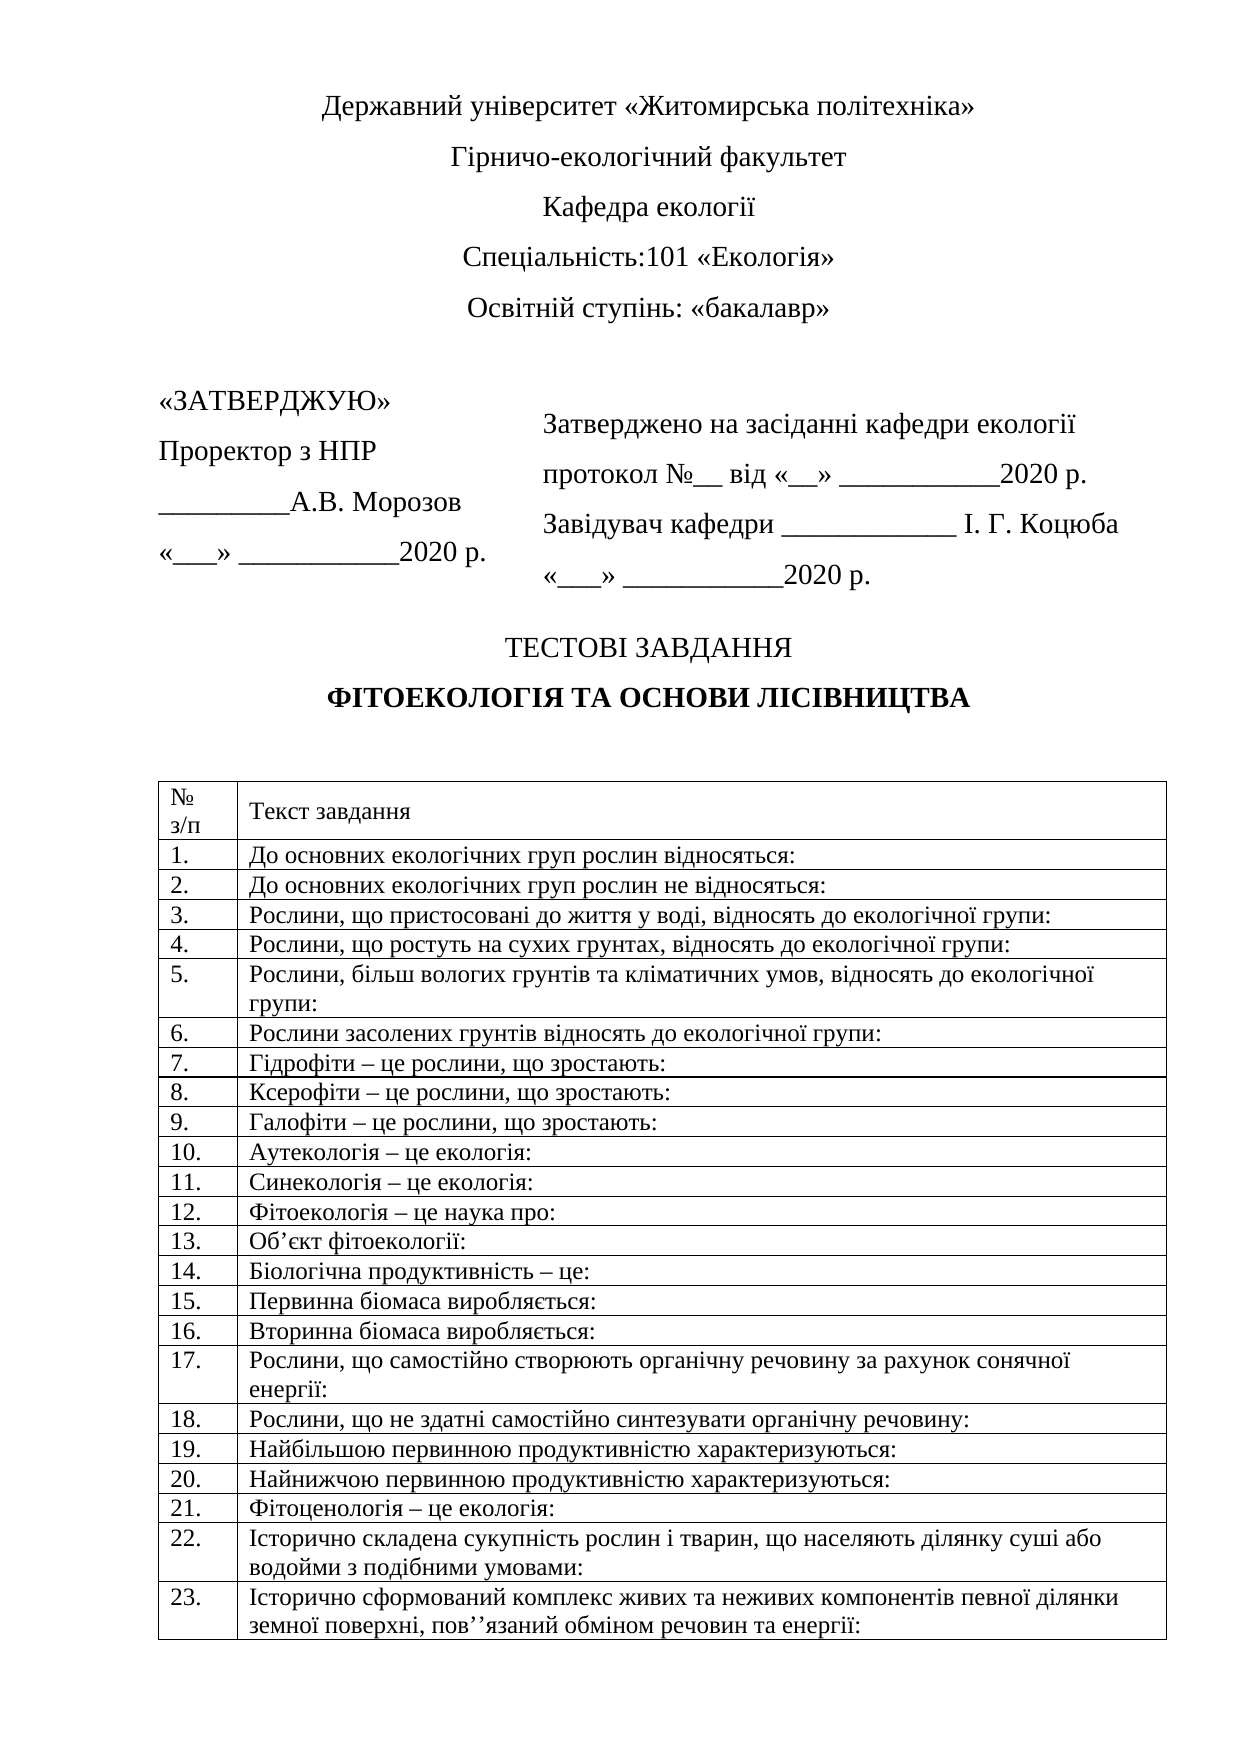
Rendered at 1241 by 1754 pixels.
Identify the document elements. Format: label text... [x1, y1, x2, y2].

table_cell Рослини, що ростуть на сухих грунтах, відносять до екологічної групи: [238, 930, 1166, 958]
table_cell 16. [159, 1316, 237, 1344]
table_cell Рослини, що не здатні самостійно синтезувати органічну речовину: [238, 1404, 1166, 1433]
table_cell 8. [159, 1078, 237, 1106]
table_cell Рослини, більш вологих грунтів та кліматичних умов, відносять до екологічної групи: [238, 959, 1166, 1017]
table_cell ТЕСТОВІ ЗАВДАННЯ ФІТОЕКОЛОГІЯ ТА ОСНОВИ ЛІСІВНИЦТВА [147, 630, 1150, 730]
table_cell Рослини, що самостійно створюють органічну речовину за рахунок сонячної енергії: [238, 1346, 1166, 1403]
table_cell Рослини, що пристосовані до життя у воді, відносять до екологічної групи: [238, 900, 1166, 928]
table_cell Затверджено на засіданні кафедри екології протокол №__ від «__» ___________2020 р. Завідувач кафедри ____________ І. Г. Коцюба «___» ___________2020 р. [531, 340, 1150, 630]
table_cell 20. [159, 1464, 237, 1492]
table_cell Аутекологія – це екологія: [238, 1137, 1166, 1166]
table_cell 5. [159, 959, 237, 1017]
table_cell Гідрофіти – це рослини, що зростають: [238, 1048, 1166, 1076]
table_cell Рослини засолених грунтів відносять до екологічної групи: [238, 1018, 1166, 1047]
table_cell 1. [159, 840, 237, 869]
table_header № з/п [159, 782, 237, 839]
table_cell 14. [159, 1256, 237, 1285]
table_cell 2. [159, 870, 237, 899]
table_cell 22. [159, 1523, 237, 1581]
table_cell 9. [159, 1107, 237, 1136]
table_cell 7. [159, 1048, 237, 1076]
table_cell 4. [159, 930, 237, 958]
table_cell «ЗАТВЕРДЖУЮ» Проректор з НПР _________А.В. Морозов «___» ___________2020 р. [147, 340, 531, 630]
table_cell 21. [159, 1494, 237, 1522]
table_cell Історично сформований комплекс живих та неживих компонентів певної ділянки земної поверхні, пов’’язаний обміном речовин та енергії: [238, 1582, 1166, 1639]
table_cell 23. [159, 1582, 237, 1639]
table_cell До основних екологічних груп рослин не відносяться: [238, 870, 1166, 899]
table_cell Об’єкт фітоекології: [238, 1226, 1166, 1255]
table_cell Галофіти – це рослини, що зростають: [238, 1107, 1166, 1136]
table_cell 6. [159, 1018, 237, 1047]
table_cell Вторинна біомаса виробляється: [238, 1316, 1166, 1344]
table_cell Фітоценологія – це екологія: [238, 1494, 1166, 1522]
table_cell 12. [159, 1197, 237, 1225]
table_header Державний університет «Житомирська політехніка» Гірничо-екологічний факультет Кафедра екології Спеціальність:101 «Екологія» Освітній ступінь: «бакалавр» [147, 89, 1150, 340]
table_cell До основних екологічних груп рослин відносяться: [238, 840, 1166, 869]
table_cell Біологічна продуктивність – це: [238, 1256, 1166, 1285]
table_cell 19. [159, 1434, 237, 1463]
table_cell 18. [159, 1404, 237, 1433]
table_cell Синекологія – це екологія: [238, 1167, 1166, 1196]
table_cell Первинна біомаса виробляється: [238, 1286, 1166, 1315]
table_cell Ксерофіти – це рослини, що зростають: [238, 1078, 1166, 1106]
table_cell 17. [159, 1346, 237, 1403]
table_cell 3. [159, 900, 237, 928]
table_cell Найнижчою первинною продуктивністю характеризуються: [238, 1464, 1166, 1492]
table_cell 10. [159, 1137, 237, 1166]
table_cell 13. [159, 1226, 237, 1255]
table_cell 11. [159, 1167, 237, 1196]
table_cell Фітоекологія – це наука про: [238, 1197, 1166, 1225]
table_header Текст завдання [238, 782, 1166, 839]
table_cell Історично складена сукупність рослин і тварин, що населяють ділянку суші або водойми з подібними умовами: [238, 1523, 1166, 1581]
table_cell Найбільшою первинною продуктивністю характеризуються: [238, 1434, 1166, 1463]
table_cell 15. [159, 1286, 237, 1315]
